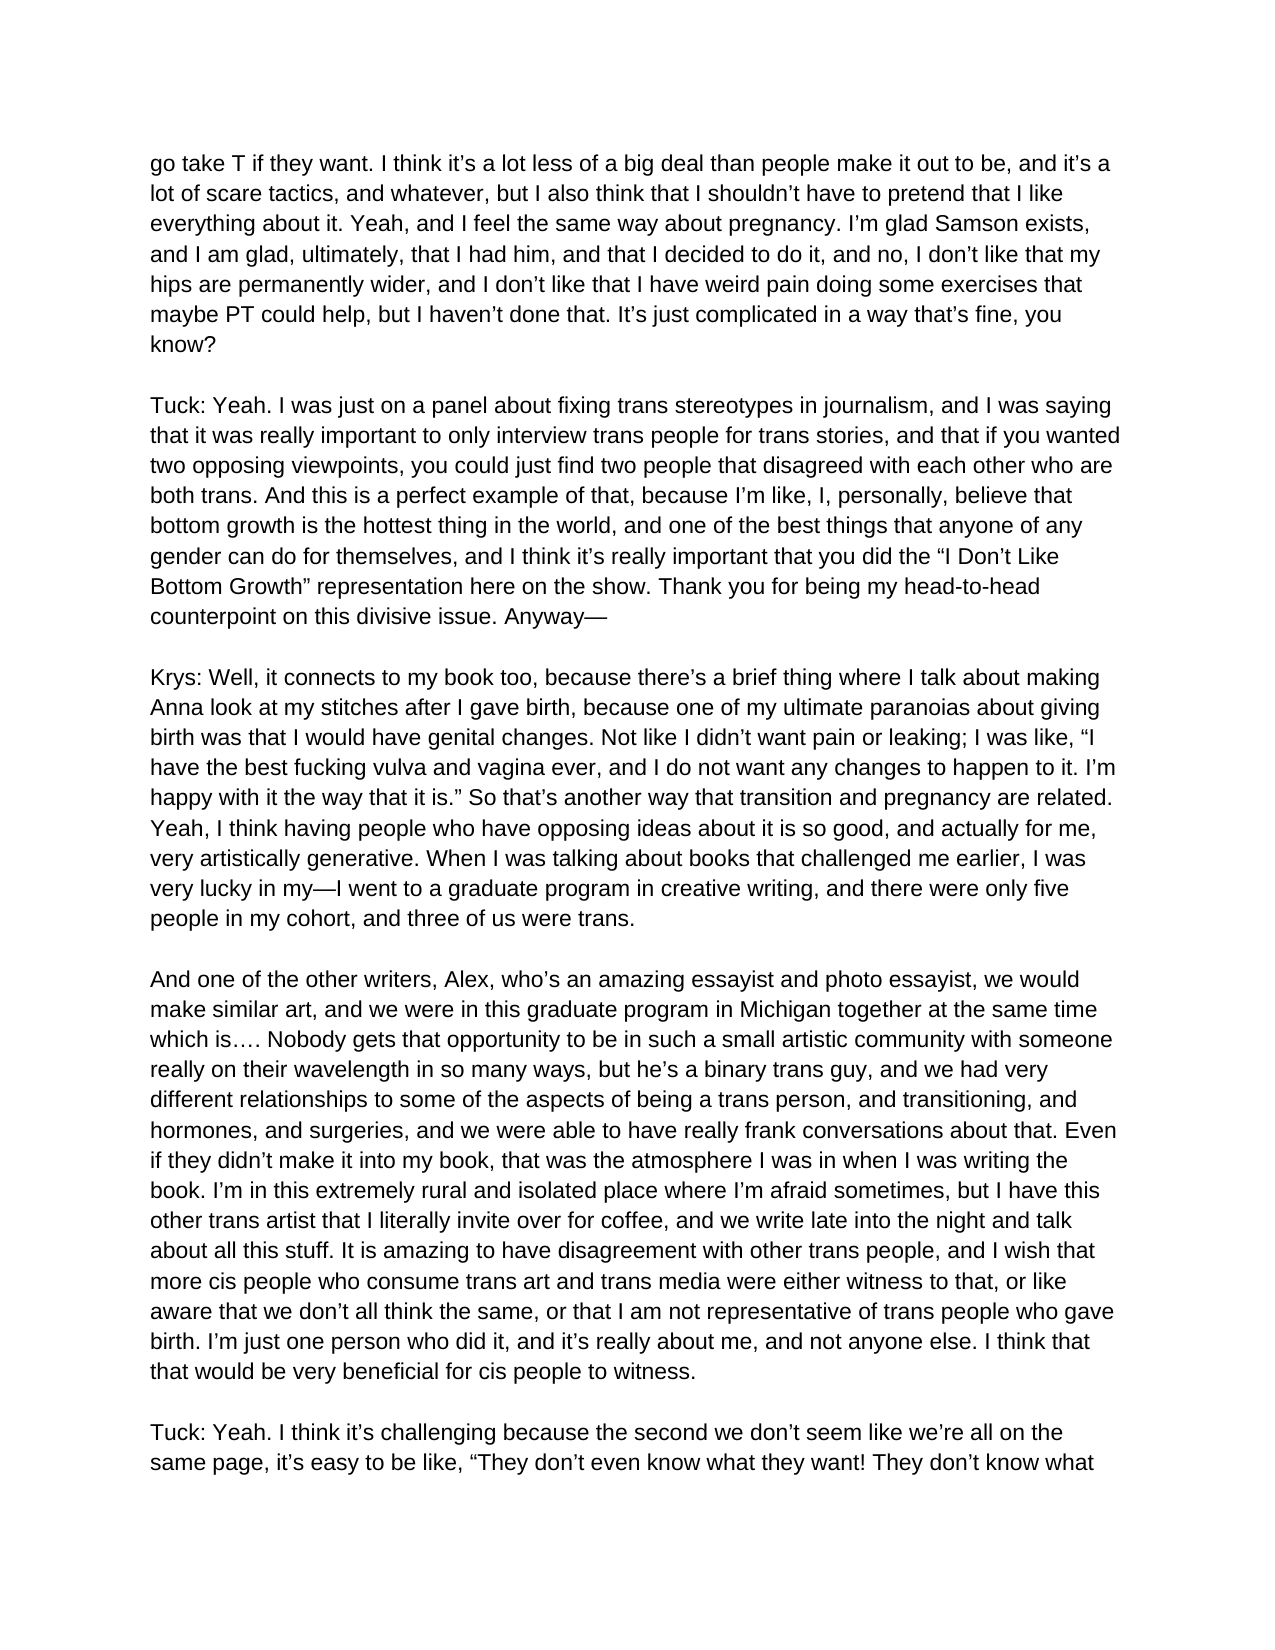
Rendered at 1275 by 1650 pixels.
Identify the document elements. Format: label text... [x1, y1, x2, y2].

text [150, 1419, 1125, 1475]
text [150, 150, 1125, 358]
text Tuck: Yeah. I was just on a panel about fixing trans stereotypes in journalism, and I was saying that it was really important to only interview trans people for trans stories, and that if you wanted two opposing viewpoints, you could just find two people that disagreed with each other who are both trans. And this is a perfect example of that, because I’m like, I, personally, believe that bottom growth is the hottest thing in the world, and one of the best things that anyone of any gender can do for themselves, and I think it’s really important that you did the “I Don’t Like Bottom Growth” representation here on the show. Thank you for being my head-to-head counterpoint on this divisive issue. Anyway— [150, 392, 1125, 629]
text And one of the other writers, Alex, who’s an amazing essayist and photo essayist, we would make similar art, and we were in this graduate program in Michigan together at the same time which is…. Nobody gets that opportunity to be in such a small artistic community with someone really on their wavelength in so many ways, but he’s a binary trans guy, and we had very different relationships to some of the aspects of being a trans person, and transitioning, and hormones, and surgeries, and we were able to have really frank conversations about that. Even if they didn’t make it into my book, that was the atmosphere I was in when I was writing the book. I’m in this extremely rural and isolated place where I’m afraid sometimes, but I have this other trans artist that I literally invite over for coffee, and we write late into the night and talk about all this stuff. It is amazing to have disagreement with other trans people, and I wish that more cis people who consume trans art and trans media were either witness to that, or like aware that we don’t all think the same, or that I am not representative of trans people who gave birth. I’m just one person who did it, and it’s really about me, and not anyone else. I think that that would be very beneficial for cis people to witness. [150, 966, 1125, 1385]
text Krys: Well, it connects to my book too, because there’s a brief thing where I talk about making Anna look at my stitches after I gave birth, because one of my ultimate paranoias about giving birth was that I would have genital changes. Not like I didn’t want pain or leaking; I was like, “I have the best fucking vulva and vagina ever, and I do not want any changes to happen to it. I’m happy with it the way that it is.” So that’s another way that transition and pregnancy are related. Yeah, I think having people who have opposing ideas about it is so good, and actually for me, very artistically generative. When I was talking about books that challenged me earlier, I was very lucky in my—I went to a graduate program in creative writing, and there were only five people in my cohort, and three of us were trans. [150, 663, 1125, 932]
